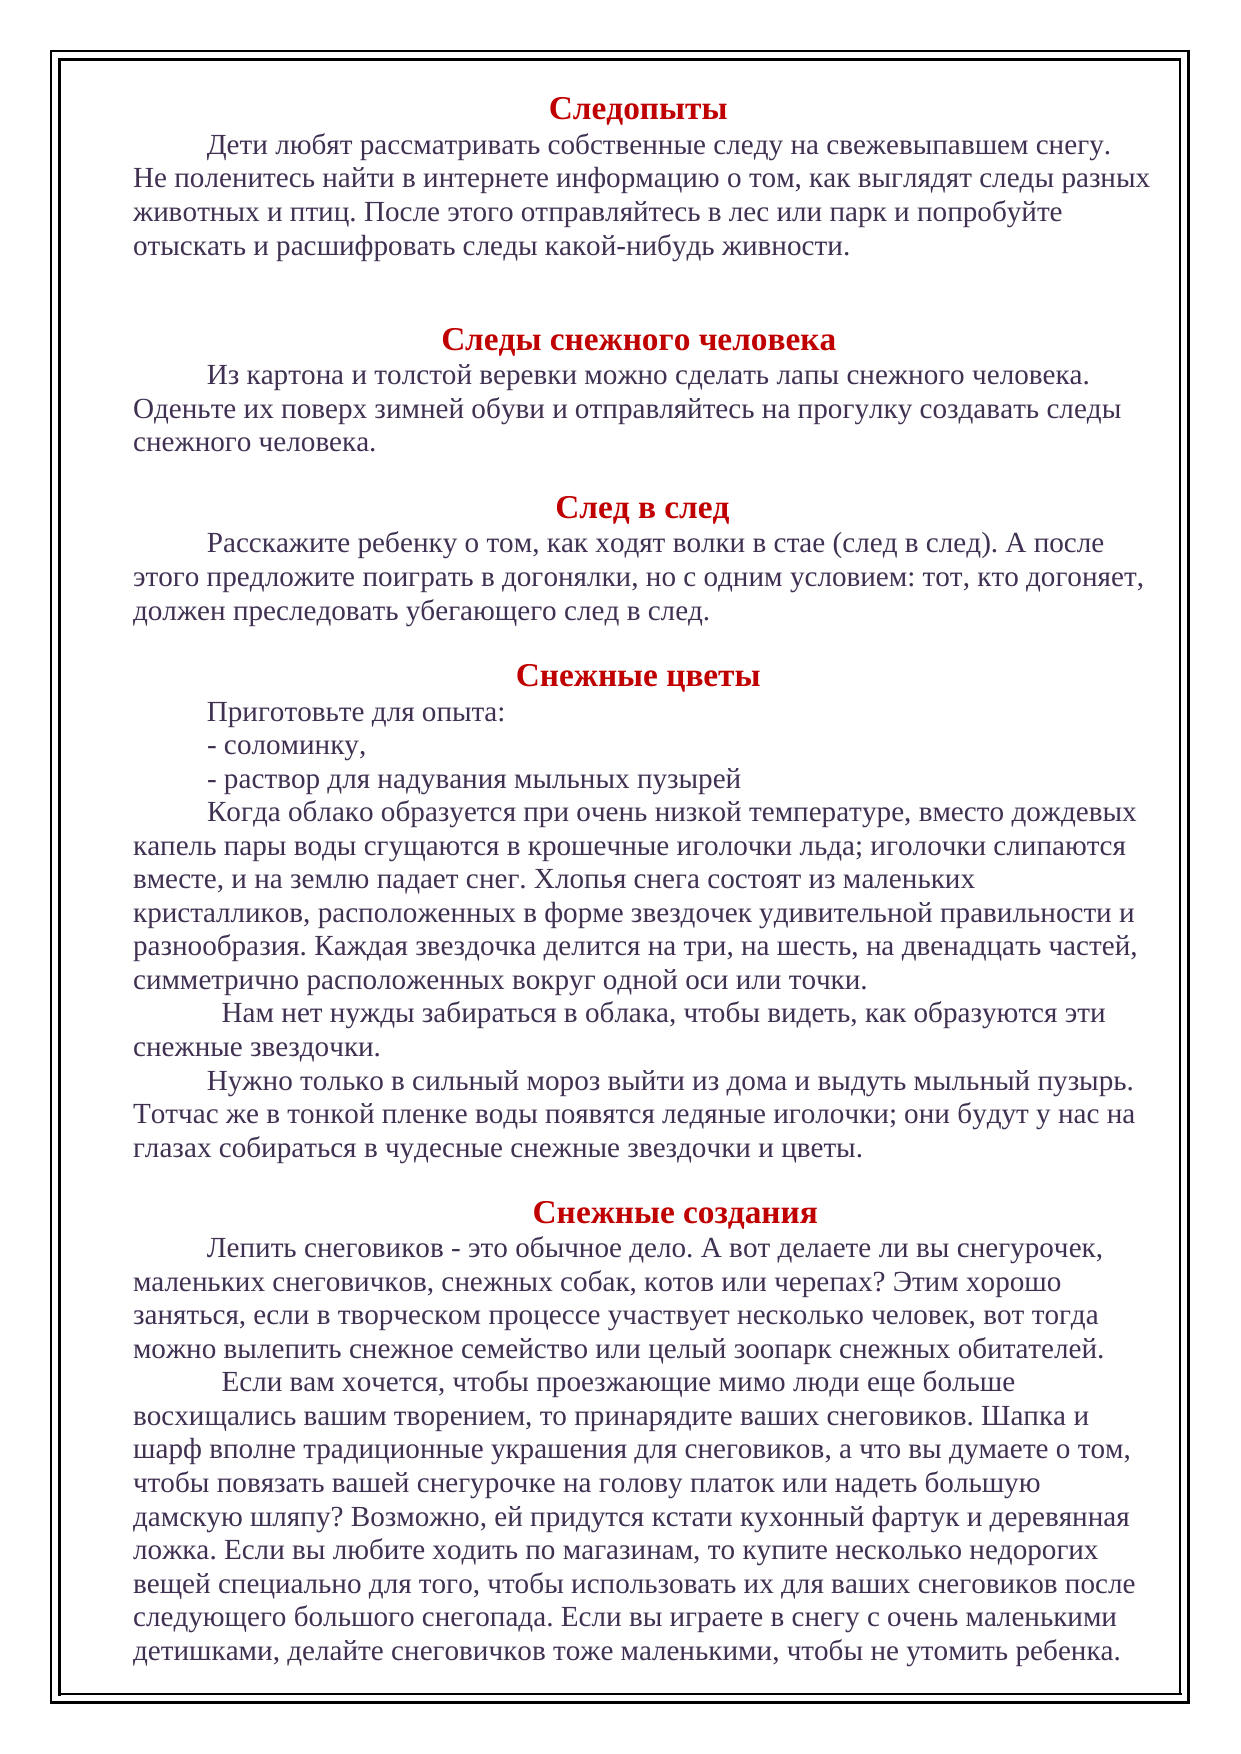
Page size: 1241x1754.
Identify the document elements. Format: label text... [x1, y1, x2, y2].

text Снежные цветы [133, 655, 1152, 694]
text Лепить снеговиков - это обычное дело. А вот делаете ли вы снегурочек, маленьких снеговичков, снежных собак, котов или черепах? Этим хорошо заняться, если в творческом процессе участвует несколько человек, вот тогда можно вылепить снежное семейство или целый зоопарк снежных обитателей. [133, 1230, 1152, 1364]
text Приготовьте для опыта: [133, 694, 1152, 727]
text Следопыты [133, 89, 1152, 127]
text Нам нет нужды забираться в облака, чтобы видеть, как образуются эти снежные звездочки. [133, 996, 1152, 1063]
text Дети любят рассматривать собственные следу на свежевыпавшем снегу. Не поленитесь найти в интернете информацию о том, как выглядят следы разных животных и птиц. После этого отправляйтесь в лес или парк и попробуйте отыскать и расшифровать следы какой-нибудь живности. [133, 127, 1152, 261]
text Когда облако образуется при очень низкой температуре, вместо дождевых капель пары воды сгущаются в крошечные иголочки льда; иголочки слипаются вместе, и на землю падает снег. Хлопья снега состоят из маленьких кристалликов, расположенных в форме звездочек удивительной правильности и разнообразия. Каждая звездочка делится на три, на шесть, на двенадцать частей, симметрично расположенных вокруг одной оси или точки. [133, 794, 1152, 996]
text Следы снежного человека [133, 319, 1152, 357]
text Снежные создания [133, 1192, 1152, 1230]
text - соломинку, [133, 727, 1152, 761]
text След в след [133, 487, 1152, 526]
text Нужно только в сильный мороз выйти из дома и выдуть мыльный пузырь. Тотчас же в тонкой пленке воды появятся ледяные иголочки; они будут у нас на глазах собираться в чудесные снежные звездочки и цветы. [133, 1063, 1152, 1163]
text - раствор для надувания мыльных пузырей [133, 761, 1152, 794]
text Расскажите ребенку о том, как ходят волки в стае (след в след). А после этого предложите поиграть в догонялки, но с одним условием: тот, кто догоняет, должен преследовать убегающего след в след. [133, 526, 1152, 626]
text Если вам хочется, чтобы проезжающие мимо люди еще больше восхищались вашим творением, то принарядите ваших снеговиков. Шапка и шарф вполне традиционные украшения для снеговиков, а что вы думаете о том, чтобы повязать вашей снегурочке на голову платок или надеть большую дамскую шляпу? Возможно, ей придутся кстати кухонный фартук и деревянная ложка. Если вы любите ходить по магазинам, то купите несколько недорогих вещей специально для того, чтобы использовать их для ваших снеговиков после следующего большого снегопада. Если вы играете в снегу с очень маленькими детишками, делайте снеговичков тоже маленькими, чтобы не утомить ребенка. [133, 1364, 1152, 1666]
text Из картона и толстой веревки можно сделать лапы снежного человека. Оденьте их поверх зимней обуви и отправляйтесь на прогулку создавать следы снежного человека. [133, 357, 1152, 458]
